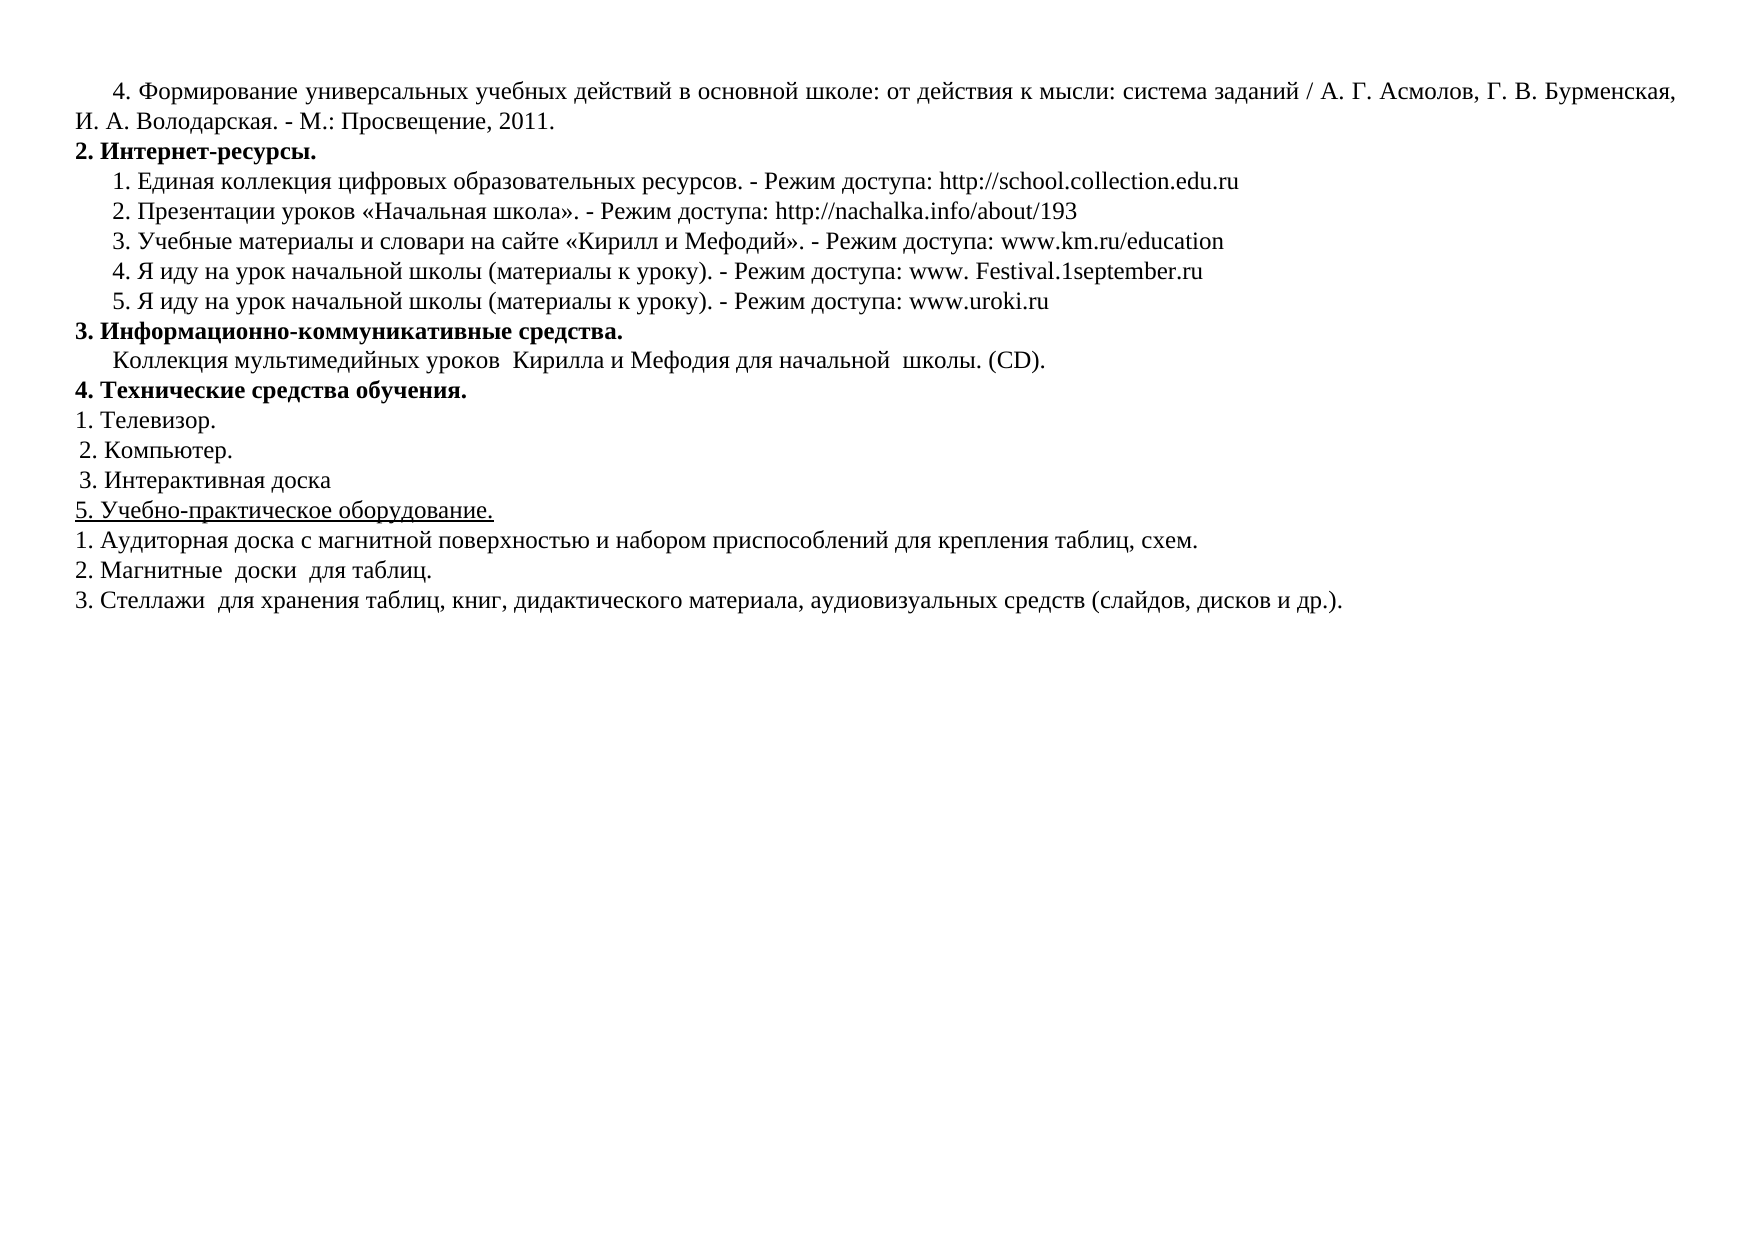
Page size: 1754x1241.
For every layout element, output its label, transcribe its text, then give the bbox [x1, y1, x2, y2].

text 3. Информационно-коммуникативные средства. [75, 315, 1679, 344]
text 2. Презентации уроков «Начальная школa». - Режим доступа: http://nachalka.info/about/193 [75, 195, 1679, 225]
text 1. Аудиторная доска с магнитной поверхностью и набором приспособлений для крепления таблиц, схем. [75, 524, 1679, 554]
text 2. Магнитные доски для таблиц. [75, 554, 1679, 584]
text 4. Я иду на урок начальной школы (материалы к уроку). - Режим доступа: www. Festival.1september.ru [75, 255, 1679, 285]
text 2. Интернет-ресурсы. [75, 135, 1679, 165]
text 2. Компьютер. [75, 434, 1679, 464]
text 4. Формирование универсальных учебных действий в основной школе: от действия к мысли: система заданий / А. Г. Асмолов, Г. В. Бурменская, И. А. Володарская. - М.: Просвещение, 2011. [75, 75, 1679, 135]
text 5. Учебно-практическое оборудование. [75, 494, 1679, 524]
text 1. Телевизор. [75, 404, 1679, 434]
text 3. Интерактивная доска [75, 464, 1679, 494]
text 1. Единая коллекция цифровых образовательных ресурсов. - Режим доступа: http://school.соllection.edu.ru [75, 165, 1679, 195]
text Коллекция мультимедийных уроков Кирилла и Мефодия для начальной школы. (CD). [75, 344, 1679, 374]
text 4. Технические средства обучения. [75, 374, 1679, 404]
text 5. Я иду на урок начальной школы (материалы к уроку). - Режим доступа: www.uroki.ru [75, 285, 1679, 315]
text 3. Учебные материалы и словари на сайте «Кирилл и Мефодий». - Режим доступа: www.km.ru/education [75, 225, 1679, 255]
text 3. Стеллажи для хранения таблиц, книг, дидактического материала, аудиовизуальных средств (слайдов, дисков и др.). [75, 584, 1679, 614]
